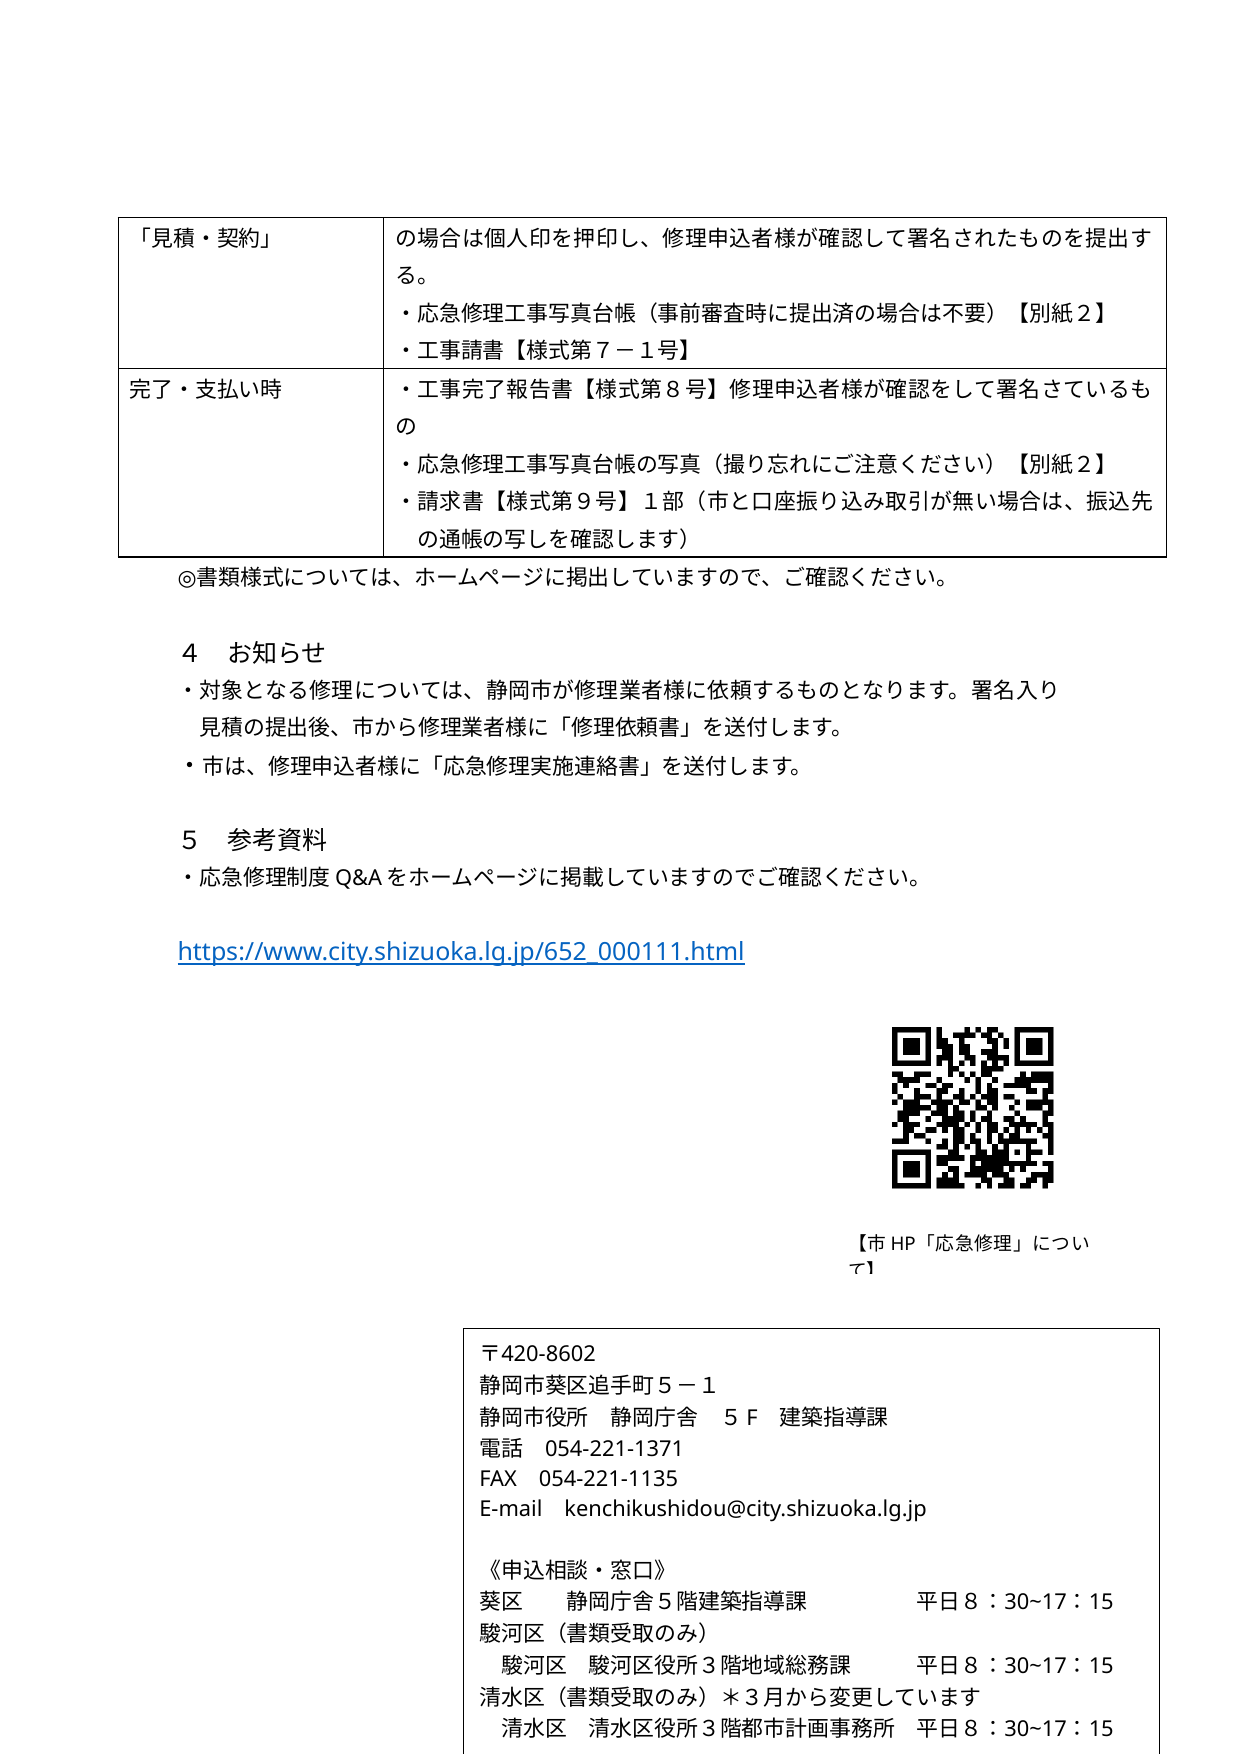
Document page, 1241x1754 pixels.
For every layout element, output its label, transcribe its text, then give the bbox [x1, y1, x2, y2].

text ４ お知らせ [177, 632, 1063, 670]
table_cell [384, 218, 1166, 368]
text ・対象となる修理については、静岡市が修理業者様に依頼するものとなります。署名入り見積の提出後、市から修理業者様に「修理依頼書」を送付します。 [177, 670, 1063, 745]
text ・市は、修理申込者様に「応急修理実施連絡書」を送付します。 [177, 745, 1063, 782]
text ◎書類様式については、ホームページに掲出していますので、ご確認ください。 [177, 558, 1063, 595]
table_cell ・工事完了報告書【様式第８号】修理申込者様が確認をして署名さているもの ・応急修理工事写真台帳の写真（撮り忘れにご注意ください）【別紙２】 ・請求書【様式第９号】１部（市と口座振り込み取引が無い場合は、振込先の通帳の写しを確認します） [384, 369, 1166, 556]
text https://www.city.shizuoka.lg.jp/652_000111.html [177, 932, 1063, 970]
table_cell 完了・支払い時 [119, 369, 383, 556]
text ５ 参考資料 [177, 820, 1063, 857]
text ・応急修理制度Q&Aをホームページに掲載していますのでご確認ください。 [177, 857, 1063, 895]
picture [876, 1010, 1070, 1205]
table_cell 事前審査後、 「見積・契約」 [119, 218, 383, 368]
